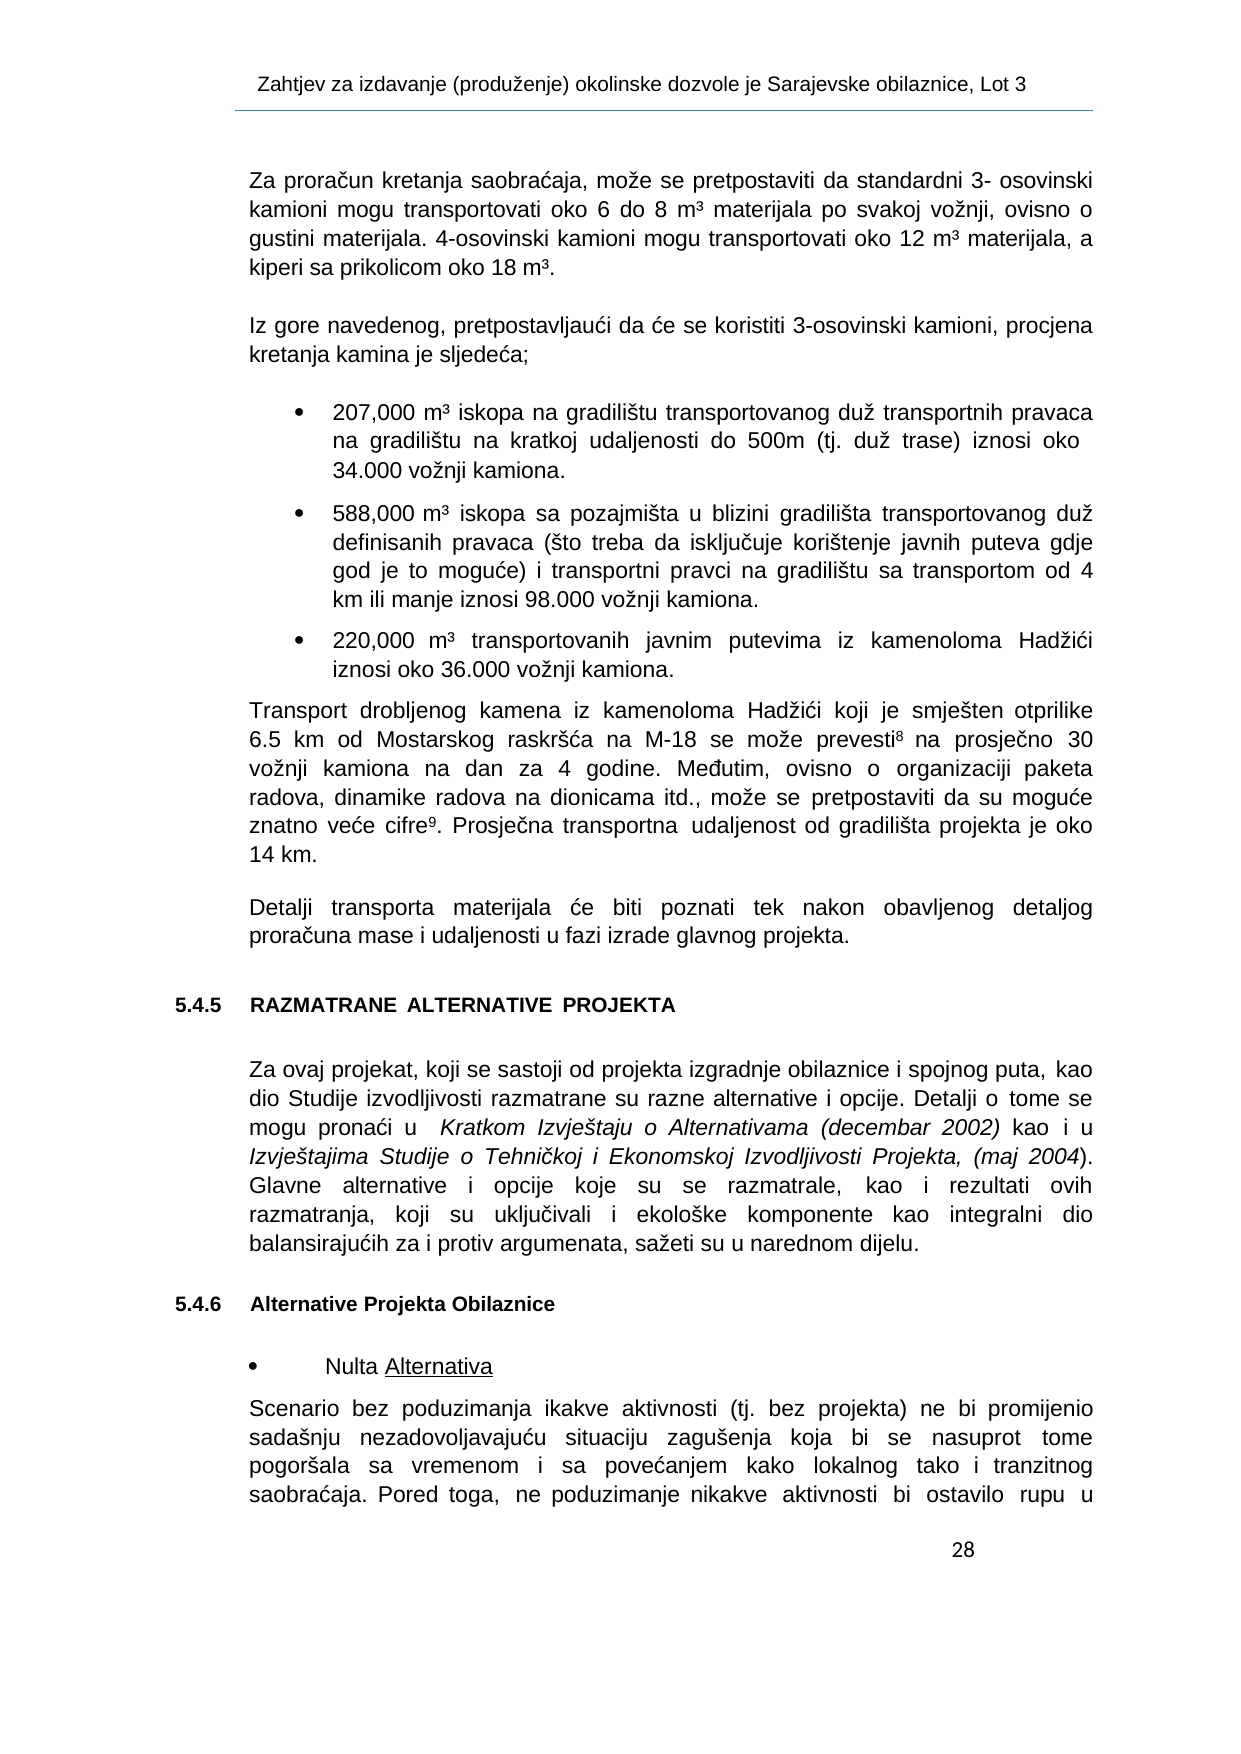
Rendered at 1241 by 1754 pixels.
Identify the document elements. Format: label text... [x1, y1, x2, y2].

list Nulta Alternativa [249, 1353, 1109, 1379]
text Detalji transporta materijala će biti poznati tek nakon obavljenog detaljog proračuna mase i udaljenosti u fazi izrade glavnog projekta. [249, 893, 1093, 948]
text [249, 1394, 1093, 1508]
list 207,000 m³ iskopa na gradilištu transportovanog duž transportnih pravaca na gradilištu na kratkoj udaljenosti do 500m (tj. duž trase) iznosi oko [295, 399, 1093, 454]
text Transport drobljenog kamena iz kamenoloma Hadžići koji je smješten otprilike 6.5 km od Mostarskog raskršća na M-18 se može prevesti8 na prosječno 30 vožnji kamiona na dan za 4 godine. Međutim, ovisno o organizaciji paketa radova, dinamike radova na dionicama itd., može se pretpostaviti da su moguće znatno veće cifre9. Prosječna transportna udaljenost od gradilišta projekta je oko 14 km. [249, 697, 1093, 868]
subtitle RAZMATRANE ALTERNATIVE PROJEKTA [175, 993, 1109, 1017]
subtitle Alternative Projekta Obilaznice [175, 1291, 1109, 1315]
text Za ovaj projekat, koji se sastoji od projekta izgradnje obilaznice i spojnog puta, kao dio Studije izvodljivosti razmatrane su razne alternative i opcije. Detalji o tome se mogu pronaći u Kratkom Izvještaju o Alternativama (decembar 2002) kao i u Izvještajima Studije o Tehničkoj i Ekonomskoj Izvodljivosti Projekta, (maj 2004). Glavne alternative i opcije koje su se razmatrale, kao i rezultati ovih razmatranja, koji su uključivali i ekološke komponente kao integralni dio balansirajućih za i protiv argumenata, sažeti su u narednom dijelu. [249, 1056, 1093, 1256]
list 588,000 m³ iskopa sa pozajmišta u blizini gradilišta transportovanog duž definisanih pravaca (što treba da isključuje korištenje javnih puteva gdje god je to moguće) i transportni pravci na gradilištu sa transportom od 4 km ili manje iznosi 98.000 vožnji kamiona. [295, 500, 1093, 612]
text Iz gore navedenog, pretpostavljaući da će se koristiti 3-osovinski kamioni, procjena kretanja kamina je sljedeća; [249, 312, 1094, 367]
text 34.000 vožnji kamiona. [332, 456, 1109, 484]
list 220,000 m³ transportovanih javnim putevima iz kamenoloma Hadžići iznosi oko 36.000 vožnji kamiona. [295, 627, 1093, 682]
text Za proračun kretanja saobraćaja, može se pretpostaviti da standardni 3- osovinski kamioni mogu transportovati oko 6 do 8 m³ materijala po svakoj vožnji, ovisno o gustini materijala. 4-osovinski kamioni mogu transportovati oko 12 m³ materijala, a kiperi sa prikolicom oko 18 m³. [249, 167, 1094, 280]
